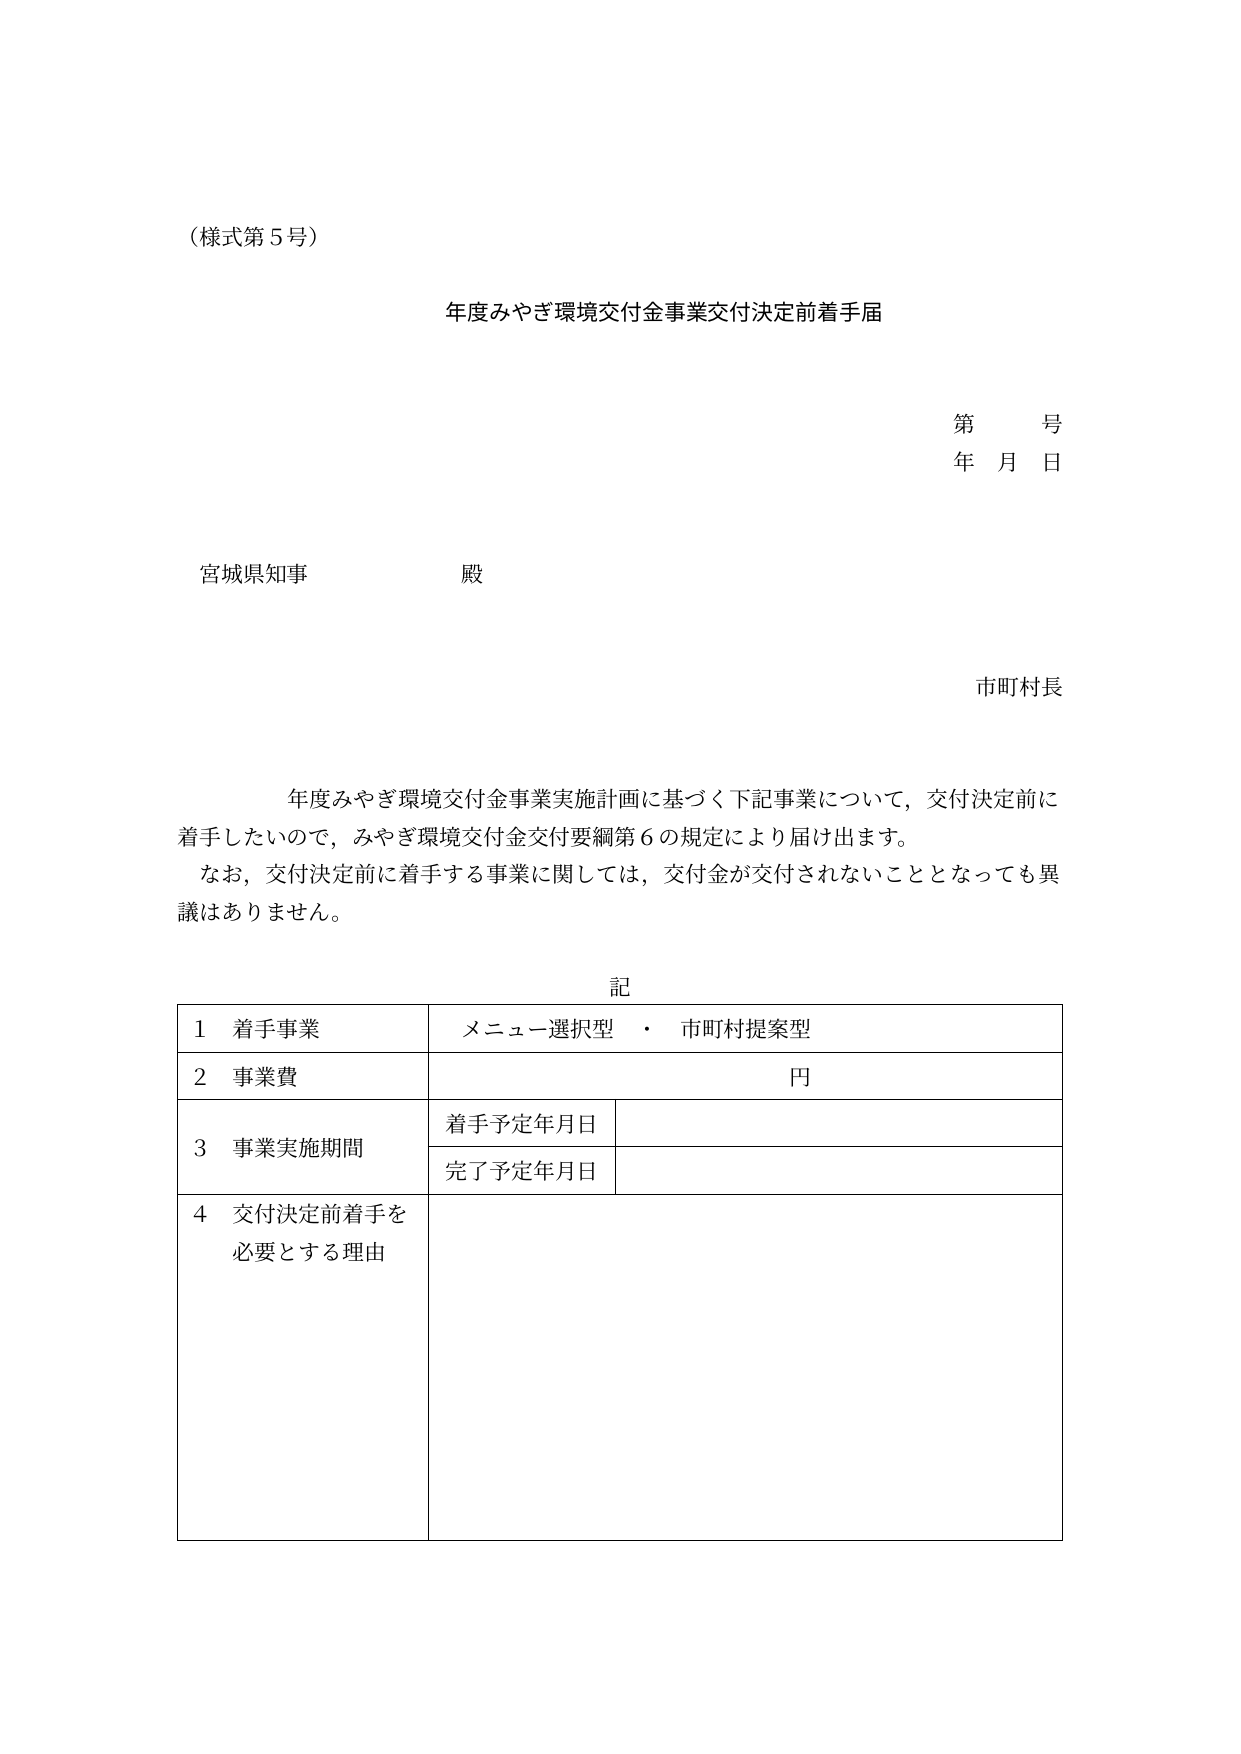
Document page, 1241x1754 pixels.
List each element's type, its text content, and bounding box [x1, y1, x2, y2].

text 年度みやぎ環境交付金事業交付決定前着手届 [177, 292, 1063, 329]
table_cell ３ 事業実施期間 [178, 1100, 428, 1193]
table_cell 着手予定年月日 [429, 1100, 615, 1146]
text なお，交付決定前に着手する事業に関しては，交付金が交付されないこととなっても異議はありません。 [177, 854, 1063, 929]
table_cell [616, 1100, 1062, 1146]
text 宮城県知事 殿 [177, 554, 1063, 592]
table_cell ４ 交付決定前着手を 必要とする理由 [178, 1195, 428, 1540]
table_header １ 着手事業 [178, 1005, 428, 1052]
text 第 号 [177, 404, 1063, 442]
table_cell [429, 1195, 1062, 1540]
text 年 月 日 [177, 442, 1063, 479]
text 年度みやぎ環境交付金事業実施計画に基づく下記事業について，交付決定前に着手したいので，みやぎ環境交付金交付要綱第６の規定により届け出ます。 [177, 779, 1063, 854]
text 記 [177, 967, 1063, 1004]
table_cell 完了予定年月日 [429, 1147, 615, 1193]
table_header メニュー選択型 ・ 市町村提案型 [429, 1005, 1062, 1052]
text （様式第５号） [177, 217, 1063, 254]
text 市町村長 [177, 667, 1063, 704]
table_cell 円 [429, 1053, 1062, 1099]
table_cell [616, 1147, 1062, 1193]
table_cell ２ 事業費 [178, 1053, 428, 1099]
